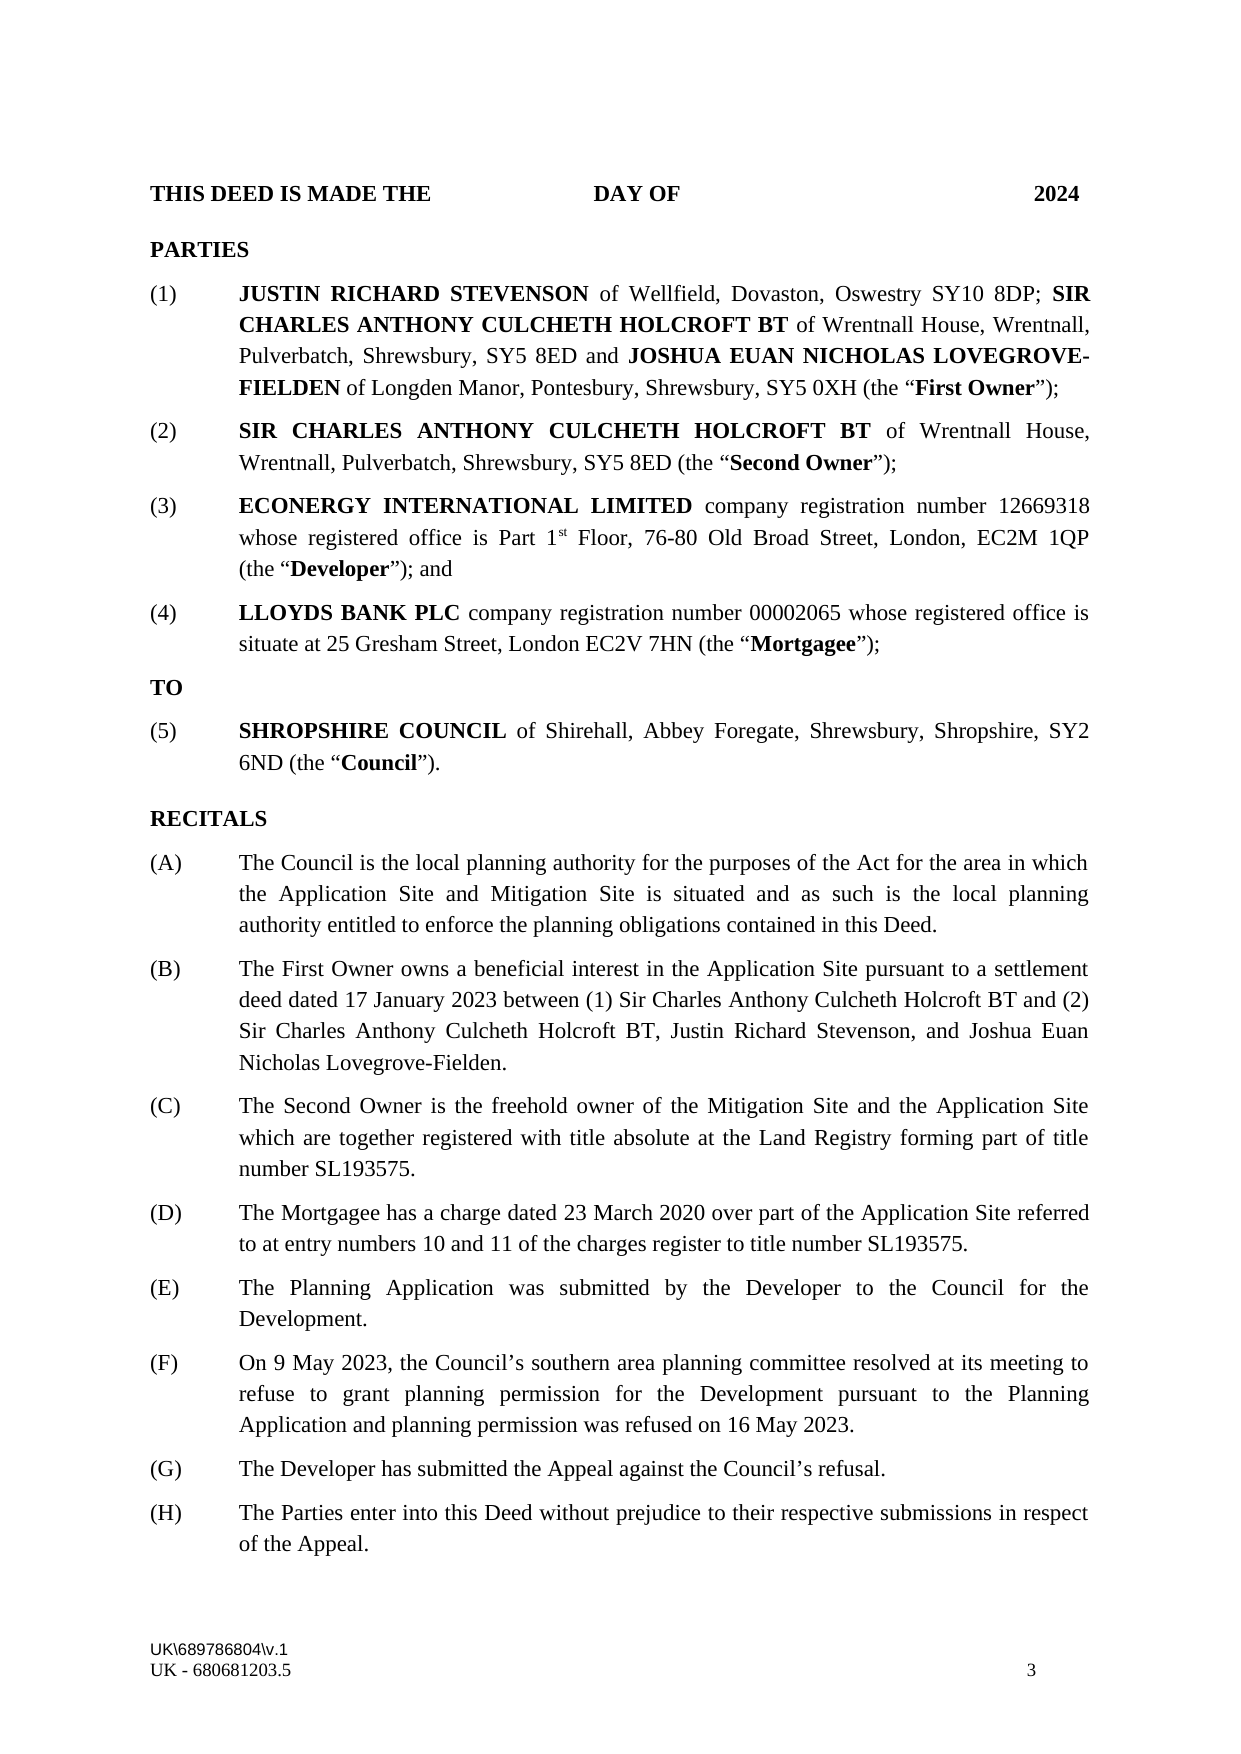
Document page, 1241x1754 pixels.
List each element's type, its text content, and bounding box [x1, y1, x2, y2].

text ECONERGY INTERNATIONAL LIMITED company registration number 12669318 whose registered office is Part 1st Floor, 76-80 Old Broad Street, London, EC2M 1QP (the “Developer”); and [150, 487, 1090, 581]
text The Council is the local planning authority for the purposes of the Act for the area in which the Application Site and Mitigation Site is situated and as such is the local planning authority entitled to enforce the planning obligations contained in this Deed. [150, 844, 1090, 937]
text The Developer has submitted the Appeal against the Council’s refusal. [150, 1450, 1090, 1481]
text The Planning Application was submitted by the Developer to the Council for the Development. [150, 1269, 1090, 1331]
list TO [150, 669, 1090, 700]
text THIS DEED IS MADE THE DAY of 2024 [150, 175, 1090, 206]
text SIR CHARLES ANTHONY CULCHETH HOLCROFT BT of Wrentnall House, Wrentnall, Pulverbatch, Shrewsbury, SY5 8ED (the “Second Owner”); [150, 412, 1090, 475]
subtitle RECITALS [150, 800, 1090, 831]
text JUSTIN RICHARD STEVENSON of Wellfield, Dovaston, Oswestry SY10 8DP; SIR CHARLES ANTHONY CULCHETH HOLCROFT BT of Wrentnall House, Wrentnall, Pulverbatch, Shrewsbury, SY5 8ED and JOSHUA EUAN NICHOLAS LOVEGROVE-FIELDEN of Longden Manor, Pontesbury, Shrewsbury, SY5 0XH (the “First Owner”); [150, 275, 1090, 400]
text The First Owner owns a beneficial interest in the Application Site pursuant to a settlement deed dated 17 January 2023 between (1) Sir Charles Anthony Culcheth Holcroft BT and (2) Sir Charles Anthony Culcheth Holcroft BT, Justin Richard Stevenson, and Joshua Euan Nicholas Lovegrove-Fielden. [150, 950, 1090, 1075]
text The Mortgagee has a charge dated 23 March 2020 over part of the Application Site referred to at entry numbers 10 and 11 of the charges register to title number SL193575. [150, 1194, 1090, 1256]
subtitle PARTIES [150, 231, 1090, 262]
text The Parties enter into this Deed without prejudice to their respective submissions in respect of the Appeal. [150, 1494, 1090, 1556]
text On 9 May 2023, the Council’s southern area planning committee resolved at its meeting to refuse to grant planning permission for the Development pursuant to the Planning Application and planning permission was refused on 16 May 2023. [150, 1344, 1090, 1437]
text The Second Owner is the freehold owner of the Mitigation Site and the Application Site which are together registered with title absolute at the Land Registry forming part of title number SL193575. [150, 1087, 1090, 1181]
text LLOYDS BANK PLC company registration number 00002065 whose registered office is situate at 25 Gresham Street, London EC2V 7HN (the “Mortgagee”); [150, 594, 1090, 656]
text SHROPSHIRE COUNCIL of Shirehall, Abbey Foregate, Shrewsbury, Shropshire, SY2 6ND (the “Council”). [150, 712, 1090, 775]
